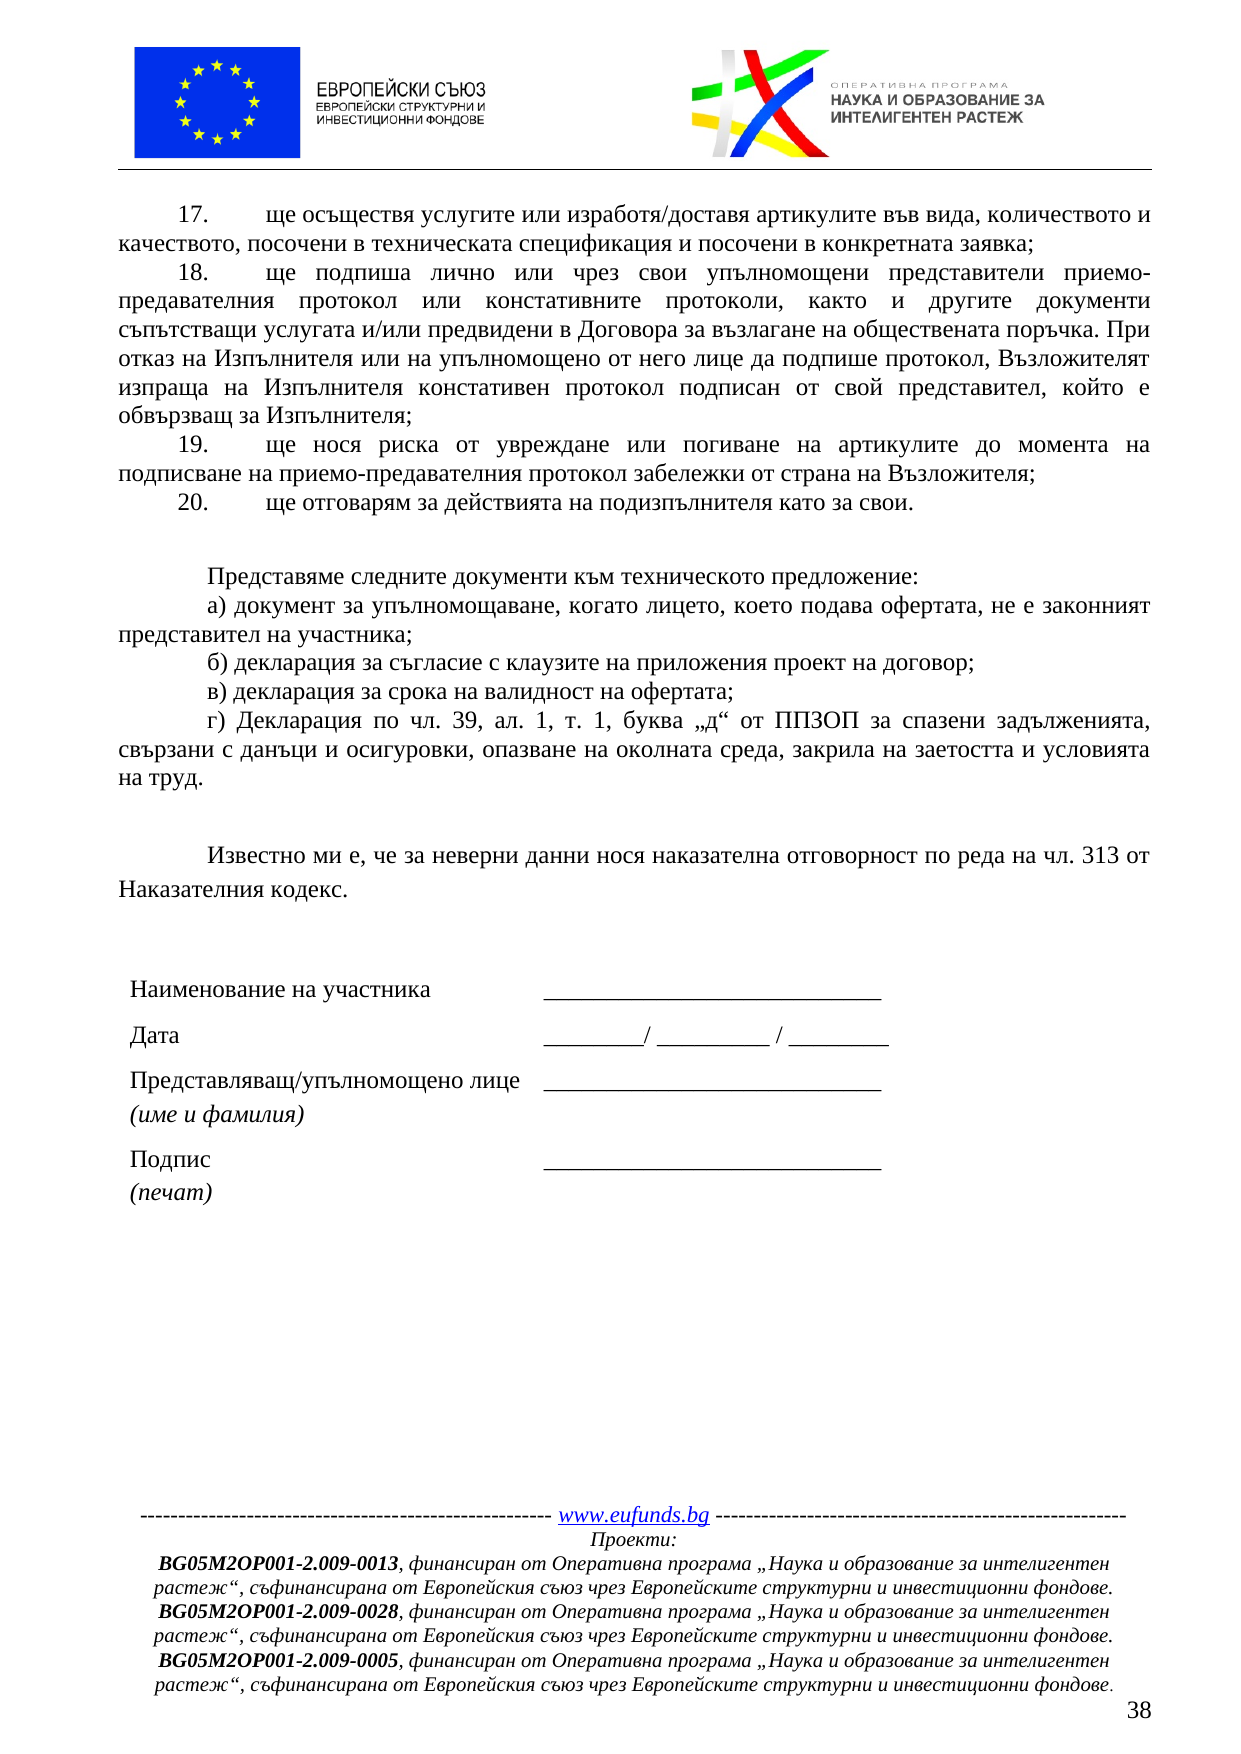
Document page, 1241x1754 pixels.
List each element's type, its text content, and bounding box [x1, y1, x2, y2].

list ще подпиша лично или чрез свои упълномощени представители приемо-предавателния протокол или констативните протоколи, както и другите документи съпътстващи услугата и/или предвидени в Договора за възлагане на обществената поръчка. При отказ на Изпълнителя или на упълномощено от него лице да подпише протокол, Възложителят изпраща на Изпълнителя констативен протокол подписан от свой представител, който е обвързващ за Изпълнителя; [118, 257, 1152, 429]
table_cell Дата [118, 1008, 532, 1053]
table_cell ___________________________ [533, 1132, 1152, 1210]
text Представяме следните документи към техническото предложение: [118, 561, 1152, 590]
text г) Декларация по чл. 39, ал. 1, т. 1, буква „д“ от ППЗОП за спазени задълженията, свързани с данъци и осигуровки, опазване на околната среда, закрила на заетостта и условията на труд. [118, 705, 1152, 791]
table_header Наименование на участника [118, 962, 532, 1008]
table_cell Представляващ/упълномощено лице (име и фамилия) [118, 1053, 532, 1132]
table_cell ________/ _________ / ________ [533, 1008, 1152, 1053]
list ще нося риска от увреждане или погиване на артикулите до момента на подписване на приемо-предавателния протокол забележки от страна на Възложителя; [118, 429, 1152, 487]
text б) декларация за съгласие с клаузите на приложения проект на договор; [118, 647, 1152, 676]
table_cell Подпис (печат) [118, 1132, 532, 1210]
list ще отговарям за действията на подизпълнителя като за свои. [118, 487, 1152, 515]
text Известно ми е, че за неверни данни нося наказателна отговорност по реда на чл. 313 от Наказателния кодекс. [118, 837, 1152, 904]
text в) декларация за срока на валидност на офертата; [118, 676, 1152, 705]
picture [677, 30, 1064, 167]
table_header ___________________________ [533, 962, 1152, 1008]
picture [118, 29, 525, 167]
list ще осъществя услугите или изработя/доставя артикулите във вида, количеството и качеството, посочени в техническата спецификация и посочени в конкретната заявка; [118, 199, 1152, 257]
table_cell ___________________________ [533, 1053, 1152, 1132]
text а) документ за упълномощаване, когато лицето, което подава офертата, не е законният представител на участника; [118, 590, 1152, 647]
